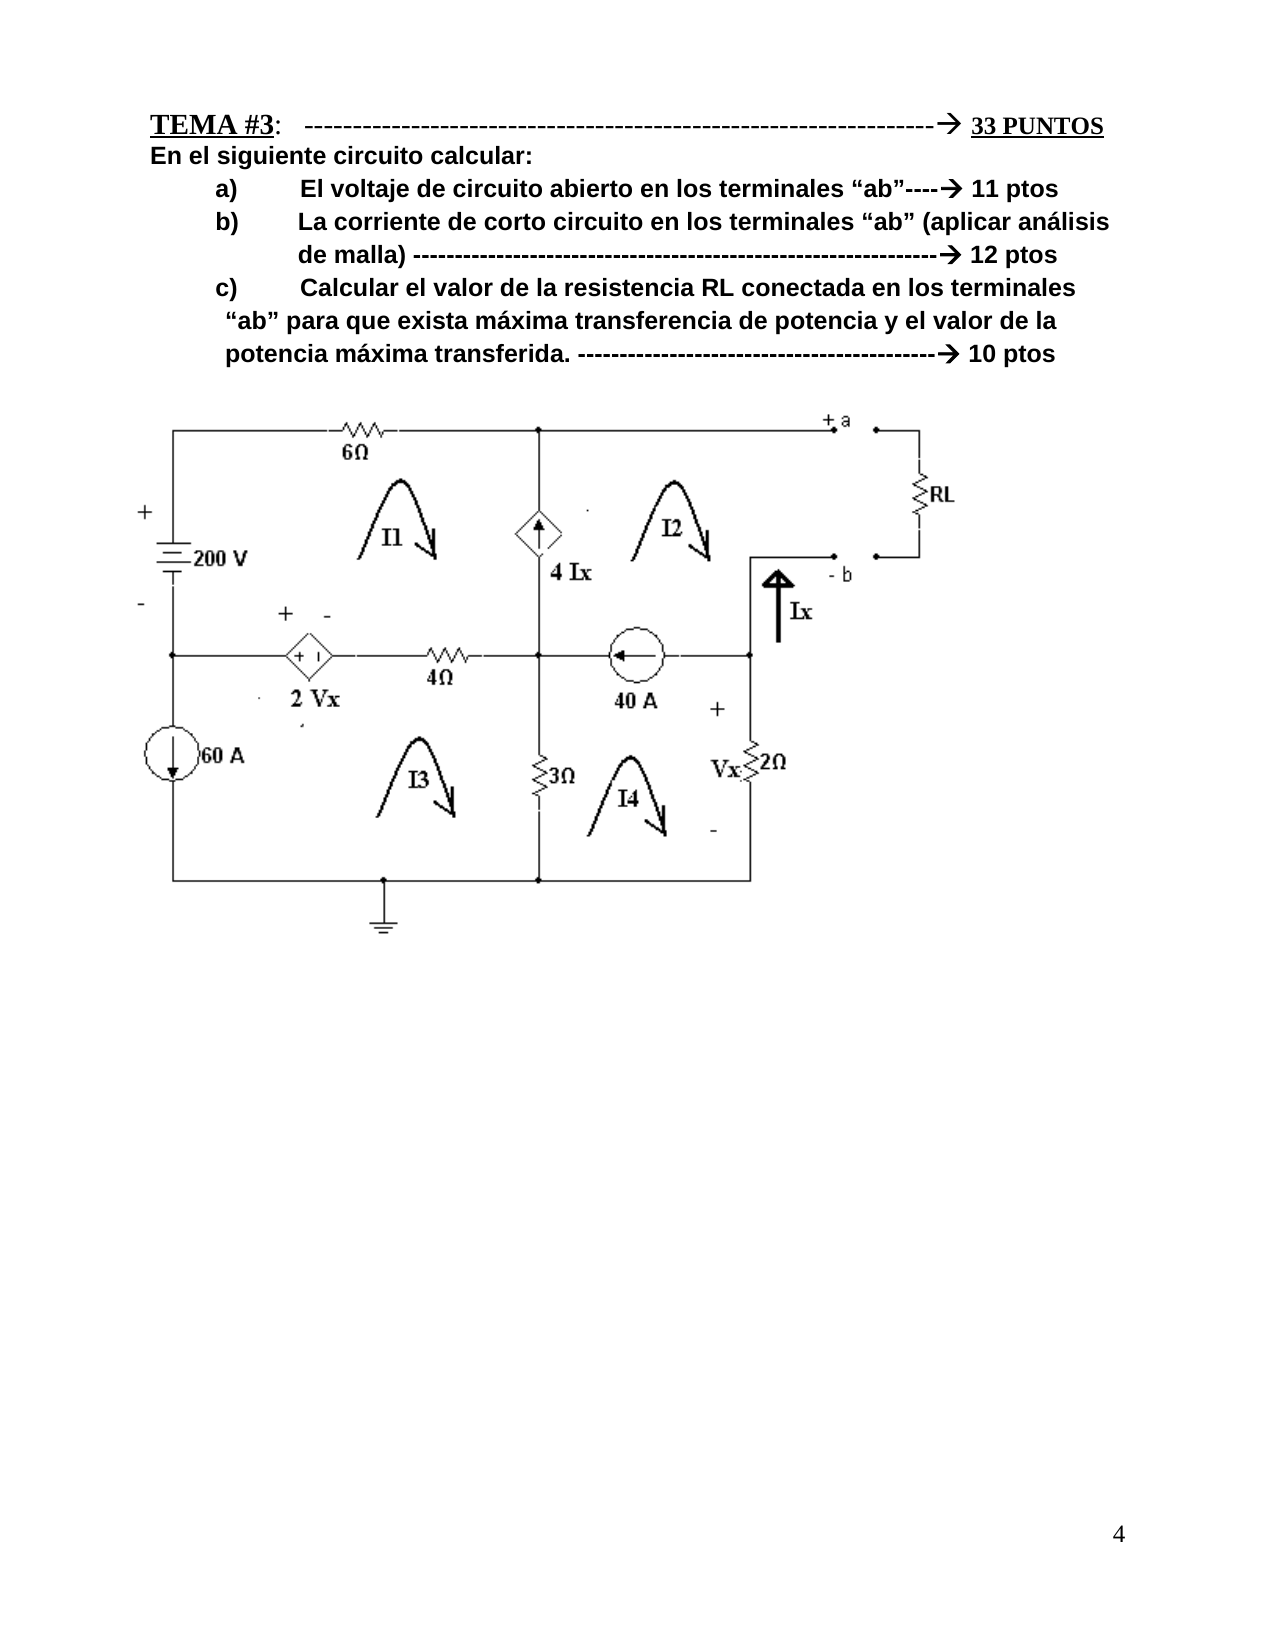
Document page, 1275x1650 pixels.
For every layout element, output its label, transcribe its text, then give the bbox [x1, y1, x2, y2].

list En el siguiente circuito calcular: [150, 141, 1125, 170]
list Calcular el valor de la resistencia RL conectada en los terminales “ab” para que exista máxima transferencia de potencia y el valor de la potencia máxima transferida. ------------------------------------------- 10 ptos [187, 273, 1125, 368]
text TEMA #3: ----------------------------------------------------------------- 33 PUNTOS [150, 107, 1125, 141]
list La corriente de corto circuito en los terminales “ab” (aplicar análisis de malla) --------------------------------------------------------------- 12 ptos [187, 207, 1125, 269]
list El voltaje de circuito abierto en los terminales “ab”---- 11 ptos [187, 174, 1125, 203]
picture [135, 399, 961, 936]
